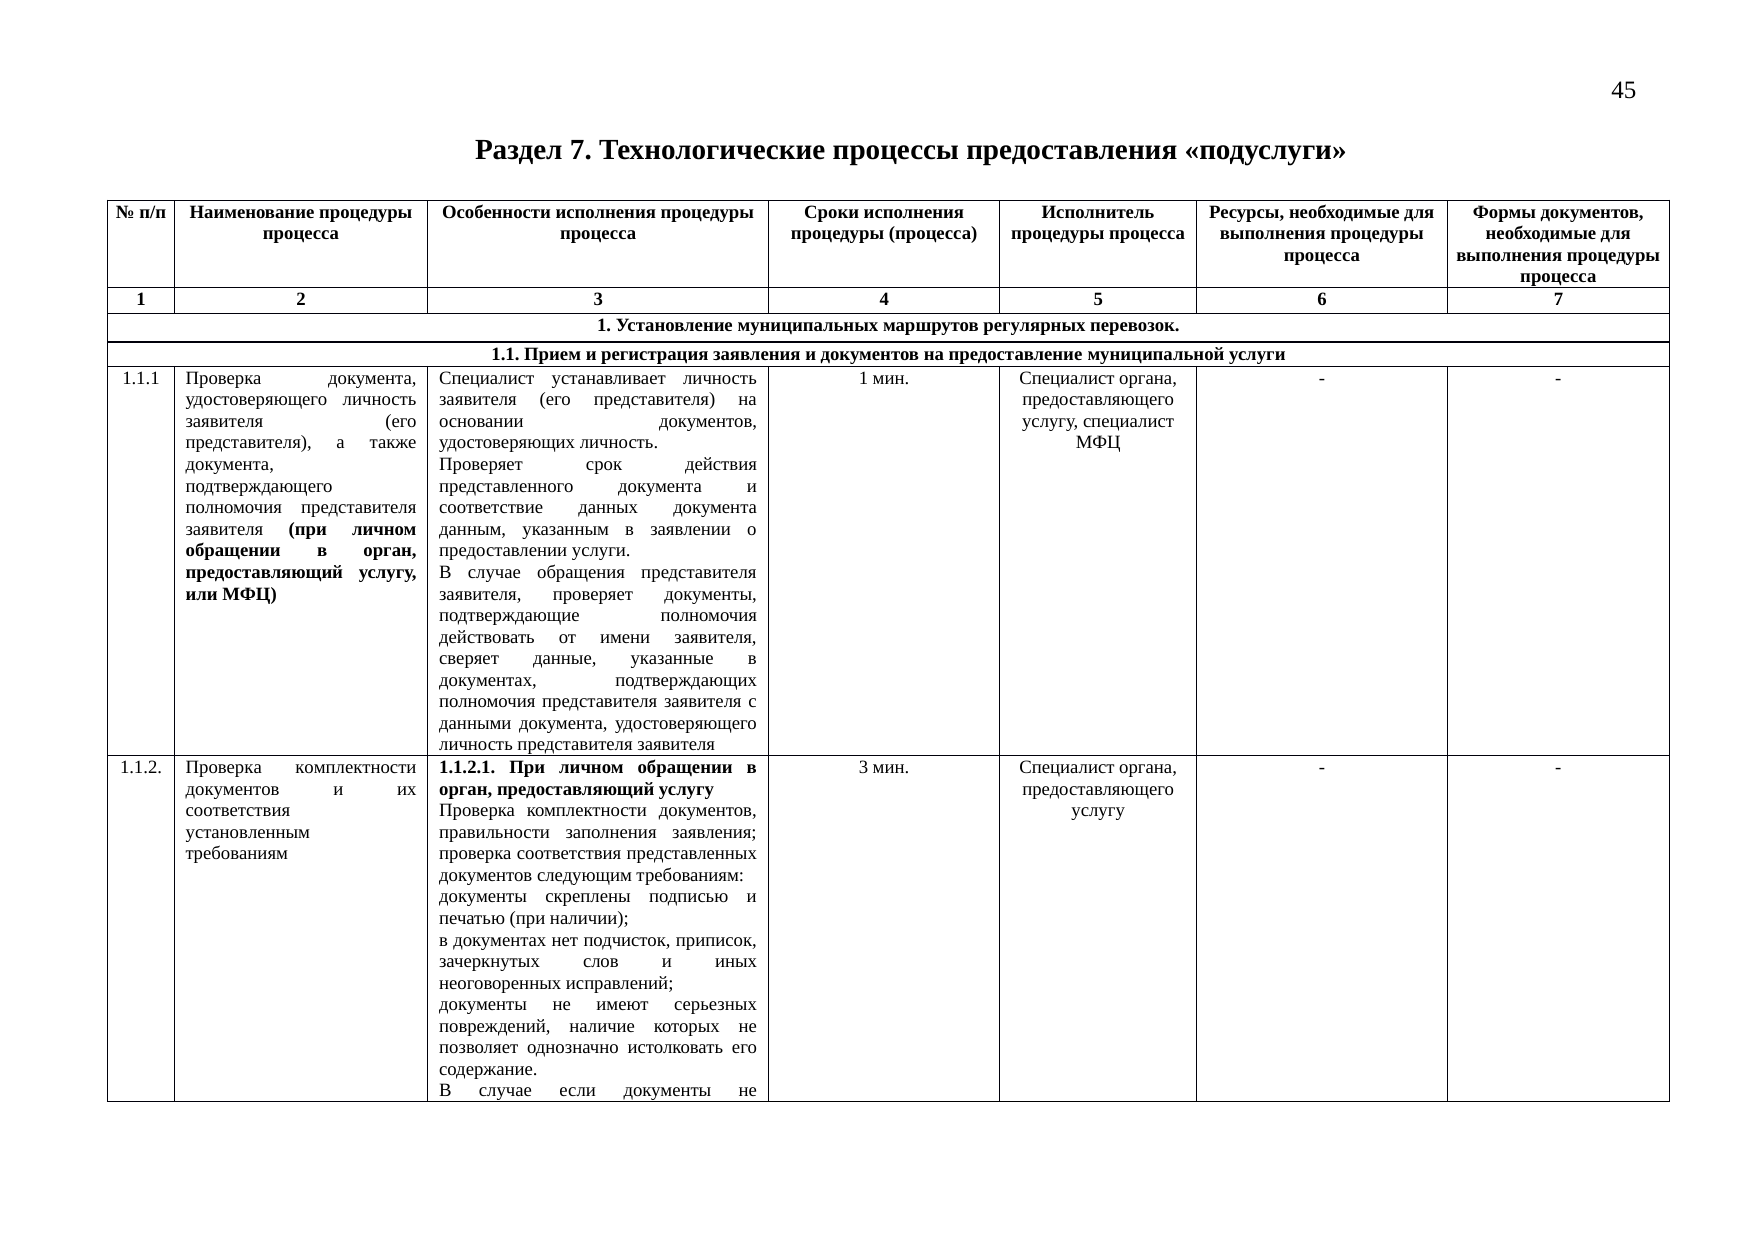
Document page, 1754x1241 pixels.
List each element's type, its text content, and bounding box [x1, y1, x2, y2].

table_header № п/п [108, 201, 174, 287]
table_cell Специалист органа, предоставляющего услугу, специалист МФЦ [1000, 367, 1196, 755]
table_cell 3 мин. [769, 756, 999, 1101]
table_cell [428, 756, 768, 1101]
table_cell - [1448, 367, 1669, 755]
table_header Сроки исполнения процедуры (процесса) [769, 201, 999, 287]
table_cell - [1197, 367, 1447, 755]
table_cell 1 [108, 288, 174, 312]
table_cell 1.1.1 [108, 367, 174, 755]
table_cell Специалист устанавливает личность заявителя (его представителя) на основании документов, удостоверяющих личность. Проверяет срок действия представленного документа и соответствие данных документа данным, указанным в заявлении о предоставлении услуги. В случае обращения представителя заявителя, проверяет документы, подтверждающие полномочия действовать от имени заявителя, сверяет данные, указанные в документах, подтверждающих полномочия представителя заявителя с данными документа, удостоверяющего личность представителя заявителя [428, 367, 768, 755]
table_cell 5 [1000, 288, 1196, 312]
table_cell 7 [1448, 288, 1669, 312]
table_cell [175, 756, 427, 1101]
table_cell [1000, 756, 1196, 1101]
table_cell 3 [428, 288, 768, 312]
table_header Особенности исполнения процедуры процесса [428, 201, 768, 287]
table_header Формы документов, необходимые для выполнения процедуры процесса [1448, 201, 1669, 287]
table_cell - [1197, 756, 1447, 1101]
table_cell Проверка документа, удостоверяющего личность заявителя (его представителя), а также документа, подтверждающего полномочия представителя заявителя (при личном обращении в орган, предоставляющий услугу, или МФЦ) [175, 367, 427, 755]
table_cell - [1448, 756, 1669, 1101]
table_cell 1.1. Прием и регистрация заявления и документов на предоставление муниципальной услуги [108, 343, 1669, 366]
table_header Ресурсы, необходимые для выполнения процедуры процесса [1197, 201, 1447, 287]
table_header Исполнитель процедуры процесса [1000, 201, 1196, 287]
table_header Наименование процедуры процесса [175, 201, 427, 287]
table_cell 2 [175, 288, 427, 312]
table_cell 1. Установление муниципальных маршрутов регулярных перевозок. [108, 314, 1669, 341]
table_cell 1.1.2. [108, 756, 174, 1101]
table_cell 4 [769, 288, 999, 312]
text Раздел 7. Технологические процессы предоставления «подуслуги» [118, 132, 1644, 166]
table_cell 6 [1197, 288, 1447, 312]
table_cell 1 мин. [769, 367, 999, 755]
